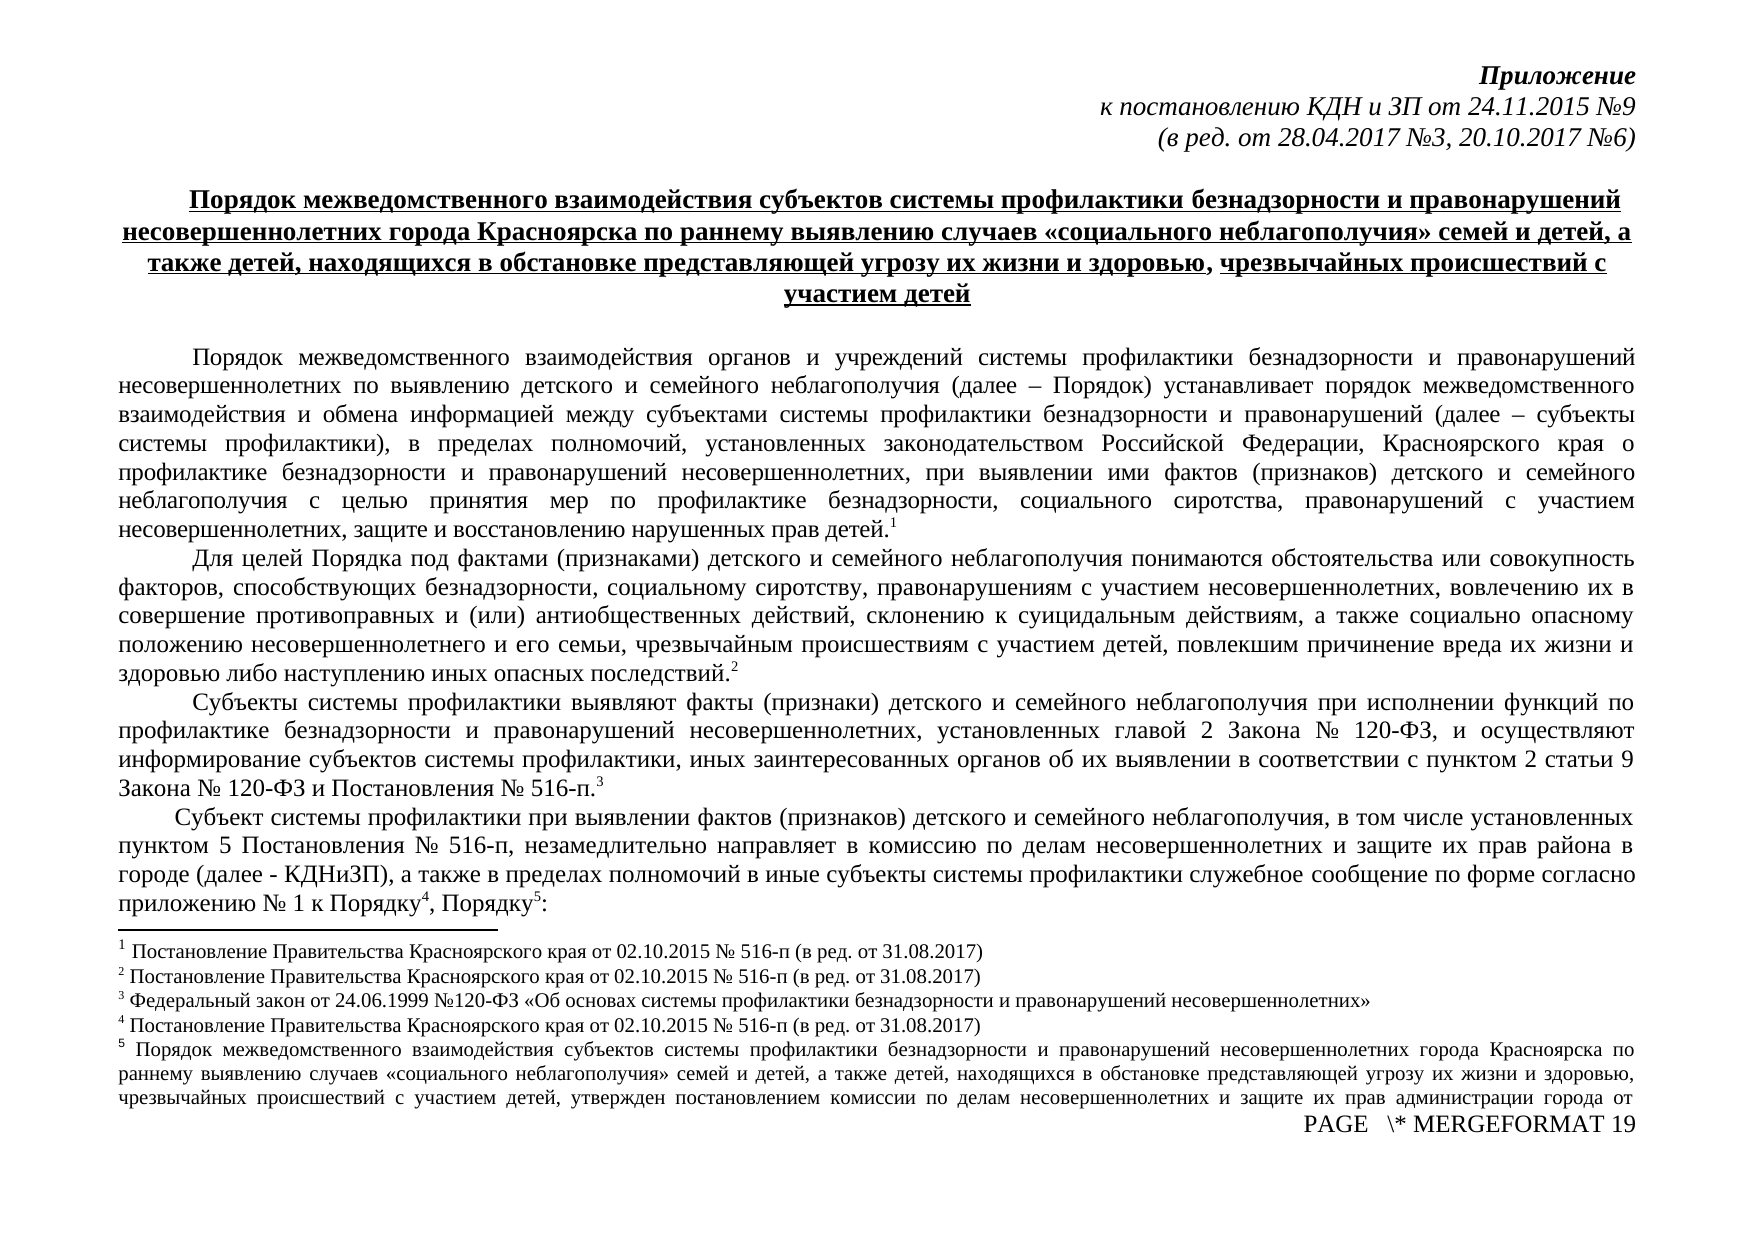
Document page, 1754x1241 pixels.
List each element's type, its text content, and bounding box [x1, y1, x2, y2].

text (в ред. от 28.04.2017 №3, 20.10.2017 №6) [118, 121, 1636, 152]
text Для целей Порядка под фактами (признаками) детского и семейного неблагополучия понимаются обстоятельства или совокупность факторов, способствующих безнадзорности, социальному сиротству, правонарушениям с участием несовершеннолетних, вовлечению их в совершение противоправных и (или) антиобщественных действий, склонению к суицидальным действиям, а также социально опасному положению несовершеннолетнего и его семьи, чрезвычайным происшествиям с участием детей, повлекшим причинение вреда их жизни и здоровью либо наступлению иных опасных последствий. [118, 543, 1636, 687]
text Приложение [118, 59, 1636, 90]
text Субъекты системы профилактики выявляют факты (признаки) детского и семейного неблагополучия при исполнении функций по профилактике безнадзорности и правонарушений несовершеннолетних, установленных главой 2 Закона № 120-ФЗ, и осуществляют информирование субъектов системы профилактики, иных заинтересованных органов об их выявлении в соответствии с пунктом 2 статьи 9 Закона № 120-ФЗ и Постановления № 516-п. [118, 687, 1636, 802]
text Порядок межведомственного взаимодействия органов и учреждений системы профилактики безнадзорности и правонарушений несовершеннолетних по выявлению детского и семейного неблагополучия (далее – Порядок) устанавливает порядок межведомственного взаимодействия и обмена информацией между субъектами системы профилактики безнадзорности и правонарушений (далее – субъекты системы профилактики), в пределах полномочий, установленных законодательством Российской Федерации, Красноярского края о профилактике безнадзорности и правонарушений несовершеннолетних, при выявлении ими фактов (признаков) детского и семейного неблагополучия с целью принятия мер по профилактике безнадзорности, социального сиротства, правонарушений с участием несовершеннолетних, защите и восстановлению нарушенных прав детей. [118, 342, 1636, 543]
text Субъект системы профилактики при выявлении фактов (признаков) детского и семейного неблагополучия, в том числе установленных пунктом 5 Постановления № 516-п, незамедлительно направляет в комиссию по делам несовершеннолетних и защите их прав района в городе (далее - КДНиЗП), а также в пределах полномочий в иные субъекты системы профилактики служебное сообщение по форме согласно приложению № 1 к Порядку, Порядку: [118, 802, 1636, 917]
text Порядок межведомственного взаимодействия субъектов системы профилактики безнадзорности и правонарушений несовершеннолетних города Красноярска по раннему выявлению случаев «социального неблагополучия» семей и детей, а также детей, находящихся в обстановке представляющей угрозу их жизни и здоровью, чрезвычайных происшествий с участием детей [118, 184, 1636, 308]
text к постановлению КДН и ЗП от 24.11.2015 №9 [118, 90, 1636, 121]
